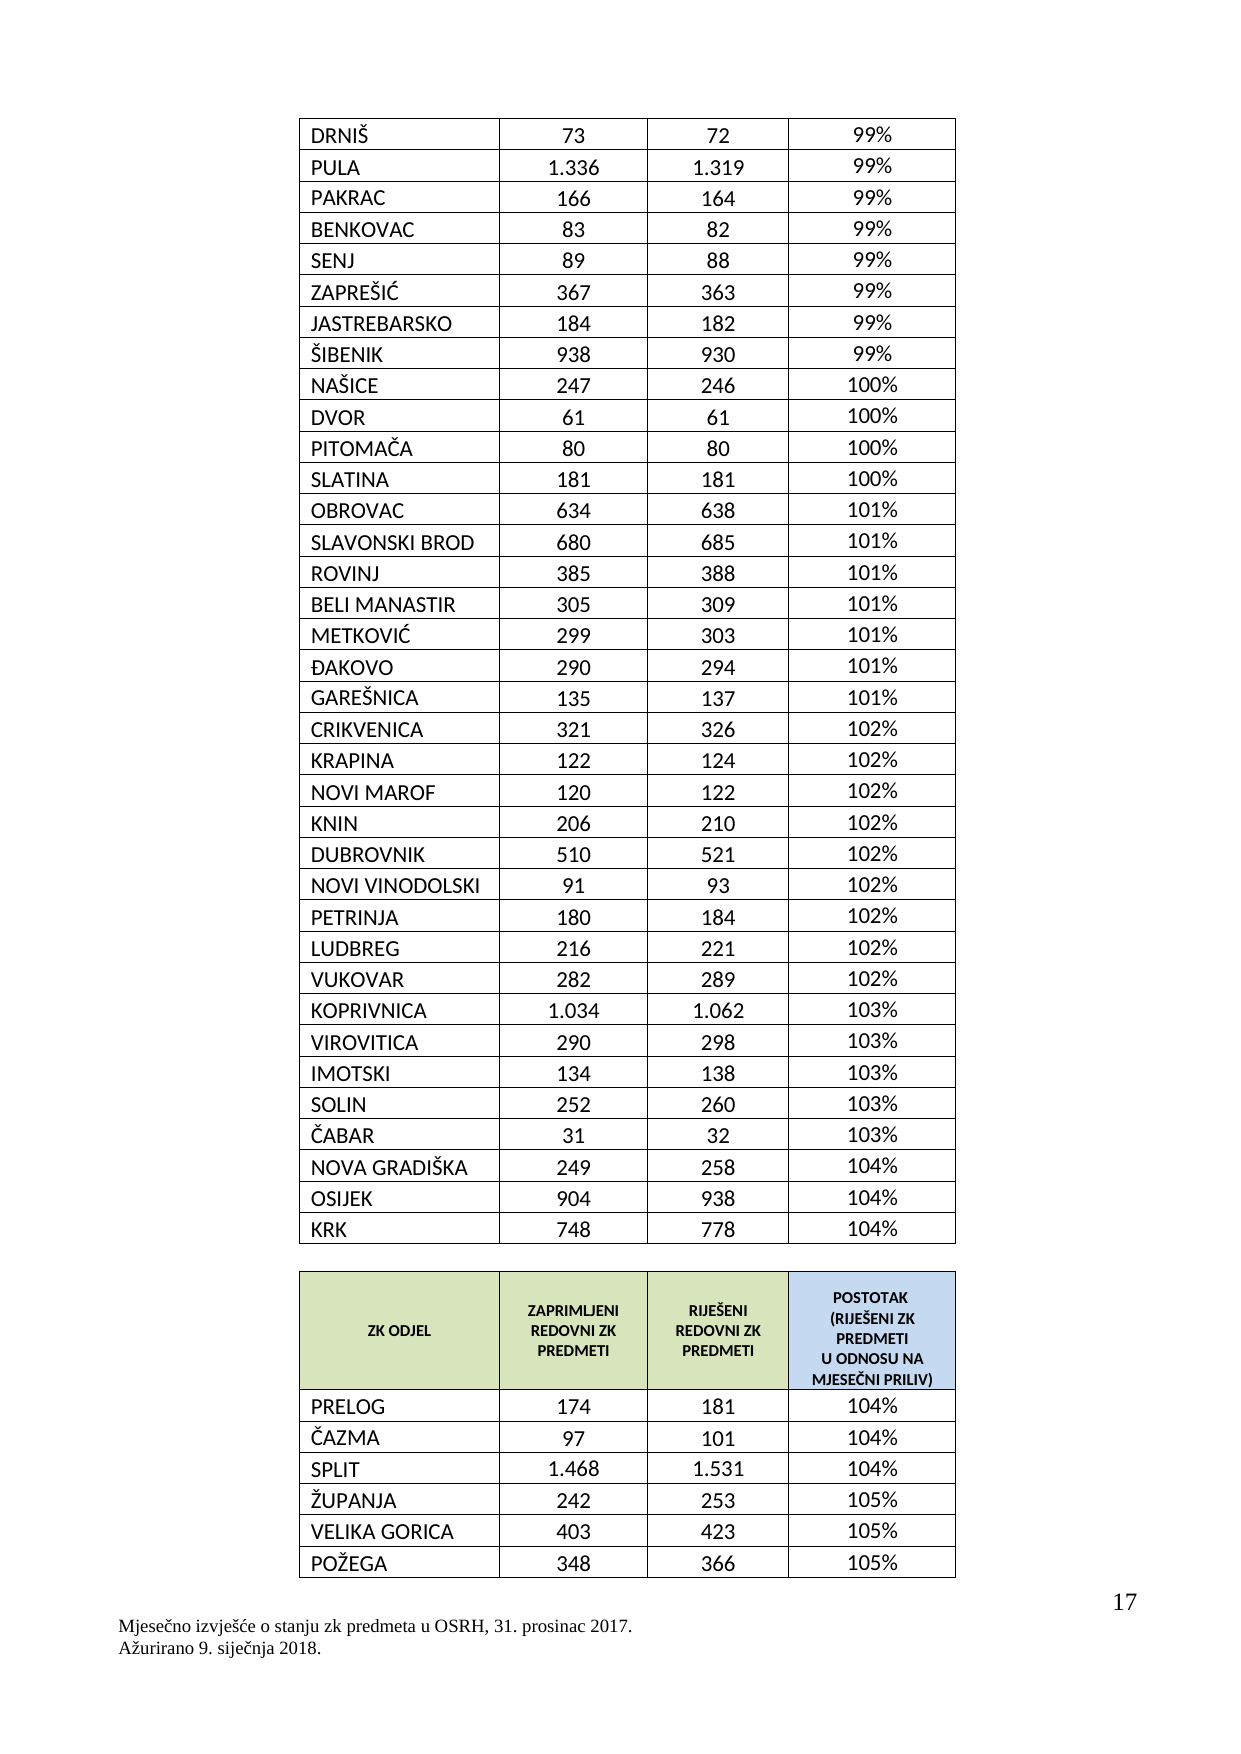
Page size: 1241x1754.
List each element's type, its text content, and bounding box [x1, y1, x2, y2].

table_cell 510 [500, 838, 647, 868]
table_cell 348 [500, 1547, 647, 1577]
table_cell 258 [648, 1150, 788, 1181]
table_cell 99% [789, 275, 955, 306]
table_cell 423 [648, 1515, 788, 1546]
table_cell 120 [500, 775, 647, 806]
table_cell 638 [648, 494, 788, 524]
table_cell 685 [648, 525, 788, 556]
table_cell 182 [648, 307, 788, 337]
table_cell 99% [789, 213, 955, 243]
table_cell 634 [500, 494, 647, 524]
table_cell 135 [500, 682, 647, 712]
table_cell 1.062 [648, 994, 788, 1024]
table_cell 164 [648, 182, 788, 212]
table_cell CRIKVENICA [300, 713, 499, 743]
table_cell ČAZMA [300, 1422, 499, 1452]
table_cell VUKOVAR [300, 963, 499, 993]
table_cell 83 [500, 213, 647, 243]
table_cell 321 [500, 713, 647, 743]
table_cell 184 [648, 900, 788, 931]
table_cell 100% [789, 463, 955, 493]
table_cell ŠIBENIK [300, 338, 499, 368]
table_cell 403 [500, 1515, 647, 1546]
table_cell 521 [648, 838, 788, 868]
table_cell ĐAKOVO [300, 650, 499, 681]
table_cell 73 [500, 119, 647, 149]
table_cell 294 [648, 650, 788, 681]
table_cell 303 [648, 619, 788, 649]
table_cell 88 [648, 244, 788, 274]
table_cell KRAPINA [300, 744, 499, 774]
table_cell 778 [648, 1213, 788, 1243]
table_cell 103% [789, 994, 955, 1024]
table_cell 242 [500, 1484, 647, 1514]
table_cell 103% [789, 1119, 955, 1149]
table_cell KNIN [300, 807, 499, 837]
table_cell 82 [648, 213, 788, 243]
table_cell 101% [789, 650, 955, 681]
table_cell 93 [648, 869, 788, 899]
table_cell 206 [500, 807, 647, 837]
table_cell 103% [789, 1025, 955, 1056]
table_cell 102% [789, 744, 955, 774]
table_cell 1.336 [500, 150, 647, 181]
table_header ZAPRIMLJENI REDOVNI ZK PREDMETI [500, 1272, 647, 1389]
table_cell NOVI MAROF [300, 775, 499, 806]
table_cell PRELOG [300, 1390, 499, 1421]
table_cell GAREŠNICA [300, 682, 499, 712]
table_cell JASTREBARSKO [300, 307, 499, 337]
table_cell 289 [648, 963, 788, 993]
table_cell 930 [648, 338, 788, 368]
table_cell DUBROVNIK [300, 838, 499, 868]
table_cell 91 [500, 869, 647, 899]
table_cell 181 [648, 463, 788, 493]
table_cell 181 [648, 1390, 788, 1421]
table_cell 246 [648, 369, 788, 399]
table_header ZK ODJEL [300, 1272, 499, 1389]
table_cell 100% [789, 369, 955, 399]
table_cell 299 [500, 619, 647, 649]
table_cell ZAPREŠIĆ [300, 275, 499, 306]
table_cell 31 [500, 1119, 647, 1149]
table_cell 102% [789, 963, 955, 993]
table_cell 249 [500, 1150, 647, 1181]
table_cell LUDBREG [300, 932, 499, 962]
table_cell 104% [789, 1182, 955, 1212]
table_cell 326 [648, 713, 788, 743]
table_cell OBROVAC [300, 494, 499, 524]
table_cell SLAVONSKI BROD [300, 525, 499, 556]
table_cell OSIJEK [300, 1182, 499, 1212]
table_cell 101% [789, 682, 955, 712]
table_cell PETRINJA [300, 900, 499, 931]
table_cell 102% [789, 838, 955, 868]
table_cell 61 [648, 400, 788, 431]
table_cell 99% [789, 244, 955, 274]
table_cell 104% [789, 1150, 955, 1181]
table_cell 104% [789, 1213, 955, 1243]
table_cell NAŠICE [300, 369, 499, 399]
table_header RIJEŠENI REDOVNI ZK PREDMETI [648, 1272, 788, 1389]
table_cell 104% [789, 1453, 955, 1483]
table_cell 102% [789, 775, 955, 806]
table_cell 166 [500, 182, 647, 212]
table_cell 80 [500, 432, 647, 462]
table_cell PITOMAČA [300, 432, 499, 462]
table_cell KRK [300, 1213, 499, 1243]
table_cell 138 [648, 1057, 788, 1087]
table_cell DVOR [300, 400, 499, 431]
table_cell 100% [789, 432, 955, 462]
table_cell SLATINA [300, 463, 499, 493]
table_cell 134 [500, 1057, 647, 1087]
table_cell 210 [648, 807, 788, 837]
table_cell 260 [648, 1088, 788, 1118]
table_cell ŽUPANJA [300, 1484, 499, 1514]
table_cell 366 [648, 1547, 788, 1577]
table_cell 99% [789, 182, 955, 212]
table_cell SENJ [300, 244, 499, 274]
table_cell 104% [789, 1422, 955, 1452]
table_cell NOVI VINODOLSKI [300, 869, 499, 899]
table_cell 938 [648, 1182, 788, 1212]
table_cell 99% [789, 119, 955, 149]
table_cell 938 [500, 338, 647, 368]
table_cell 1.531 [648, 1453, 788, 1483]
table_cell PAKRAC [300, 182, 499, 212]
table_cell 680 [500, 525, 647, 556]
table_cell 102% [789, 807, 955, 837]
table_cell 100% [789, 400, 955, 431]
table_cell 748 [500, 1213, 647, 1243]
table_cell 101% [789, 525, 955, 556]
table_cell 101 [648, 1422, 788, 1452]
table_cell 61 [500, 400, 647, 431]
table_cell NOVA GRADIŠKA [300, 1150, 499, 1181]
table_cell 1.034 [500, 994, 647, 1024]
table_cell 124 [648, 744, 788, 774]
table_cell KOPRIVNICA [300, 994, 499, 1024]
table_cell 221 [648, 932, 788, 962]
table_cell VELIKA GORICA [300, 1515, 499, 1546]
table_cell 102% [789, 713, 955, 743]
table_cell 101% [789, 619, 955, 649]
table_header POSTOTAK (RIJEŠENI ZK PREDMETI U ODNOSU NA MJESEČNI PRILIV) [789, 1272, 955, 1389]
table_cell 309 [648, 588, 788, 618]
table_cell PULA [300, 150, 499, 181]
table_cell 305 [500, 588, 647, 618]
table_cell 1.319 [648, 150, 788, 181]
table_cell 104% [789, 1390, 955, 1421]
table_cell ROVINJ [300, 557, 499, 587]
table_cell 122 [648, 775, 788, 806]
table_cell 385 [500, 557, 647, 587]
table_cell 122 [500, 744, 647, 774]
table_cell 298 [648, 1025, 788, 1056]
table_cell 102% [789, 932, 955, 962]
table_cell SPLIT [300, 1453, 499, 1483]
table_cell 102% [789, 869, 955, 899]
table_cell 101% [789, 494, 955, 524]
table_cell POŽEGA [300, 1547, 499, 1577]
table_cell BENKOVAC [300, 213, 499, 243]
table_cell 72 [648, 119, 788, 149]
table_cell 184 [500, 307, 647, 337]
table_cell ČABAR [300, 1119, 499, 1149]
table_cell SOLIN [300, 1088, 499, 1118]
table_cell 253 [648, 1484, 788, 1514]
table_cell 247 [500, 369, 647, 399]
table_cell 216 [500, 932, 647, 962]
table_cell 388 [648, 557, 788, 587]
table_cell 252 [500, 1088, 647, 1118]
table_cell 103% [789, 1088, 955, 1118]
table_cell 99% [789, 338, 955, 368]
table_cell 363 [648, 275, 788, 306]
table_cell 1.468 [500, 1453, 647, 1483]
table_cell 99% [789, 307, 955, 337]
table_cell 102% [789, 900, 955, 931]
table_cell 282 [500, 963, 647, 993]
table_cell 80 [648, 432, 788, 462]
table_cell 105% [789, 1484, 955, 1514]
table_cell BELI MANASTIR [300, 588, 499, 618]
table_cell 32 [648, 1119, 788, 1149]
table_cell 290 [500, 1025, 647, 1056]
table_cell 89 [500, 244, 647, 274]
table_cell METKOVIĆ [300, 619, 499, 649]
table_cell 99% [789, 150, 955, 181]
table_cell 181 [500, 463, 647, 493]
table_cell DRNIŠ [300, 119, 499, 149]
table_cell 174 [500, 1390, 647, 1421]
table_cell 105% [789, 1515, 955, 1546]
table_cell 101% [789, 557, 955, 587]
table_cell 97 [500, 1422, 647, 1452]
table_cell 105% [789, 1547, 955, 1577]
table_cell VIROVITICA [300, 1025, 499, 1056]
table_cell 904 [500, 1182, 647, 1212]
table_cell IMOTSKI [300, 1057, 499, 1087]
table_cell 180 [500, 900, 647, 931]
table_cell 101% [789, 588, 955, 618]
table_cell 290 [500, 650, 647, 681]
table_cell 367 [500, 275, 647, 306]
table_cell 137 [648, 682, 788, 712]
table_cell 103% [789, 1057, 955, 1087]
